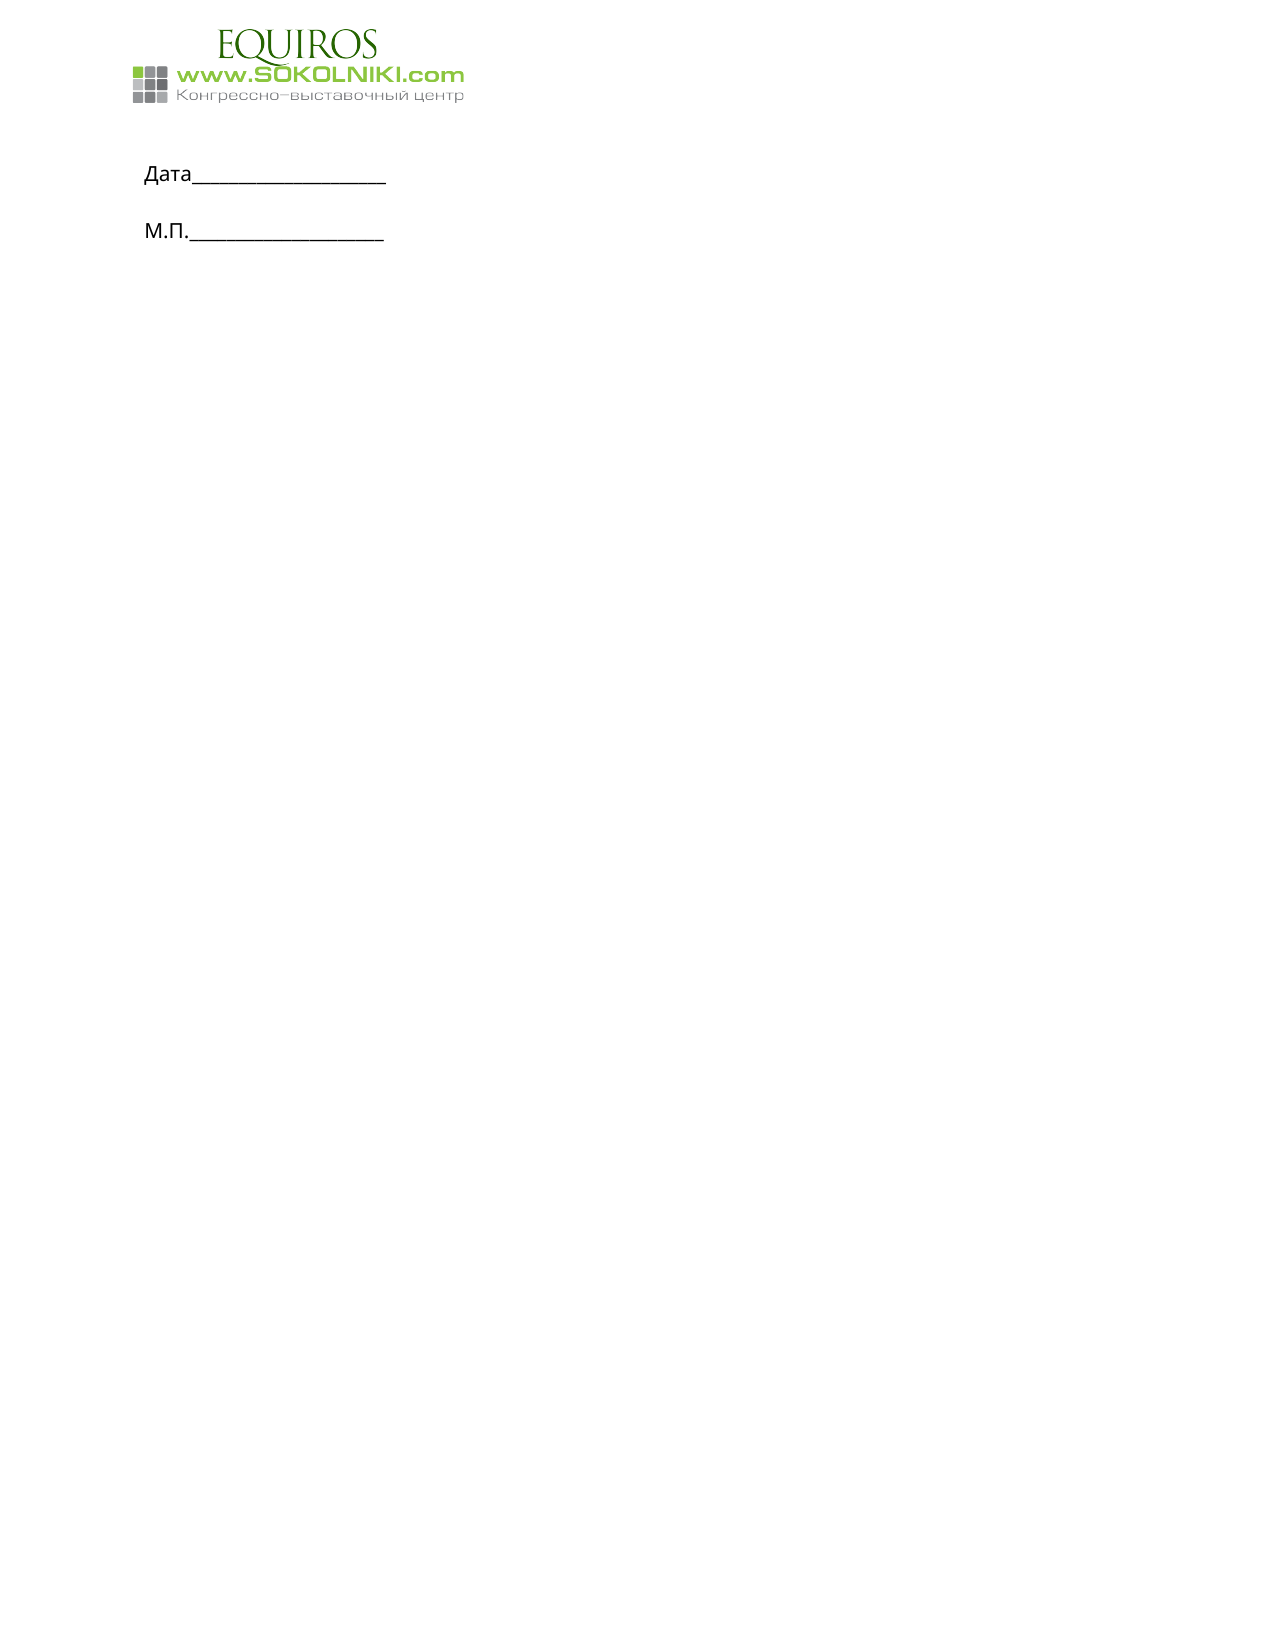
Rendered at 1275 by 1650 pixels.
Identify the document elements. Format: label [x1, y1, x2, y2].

table_header [114, 131, 602, 245]
picture [132, 29, 464, 103]
